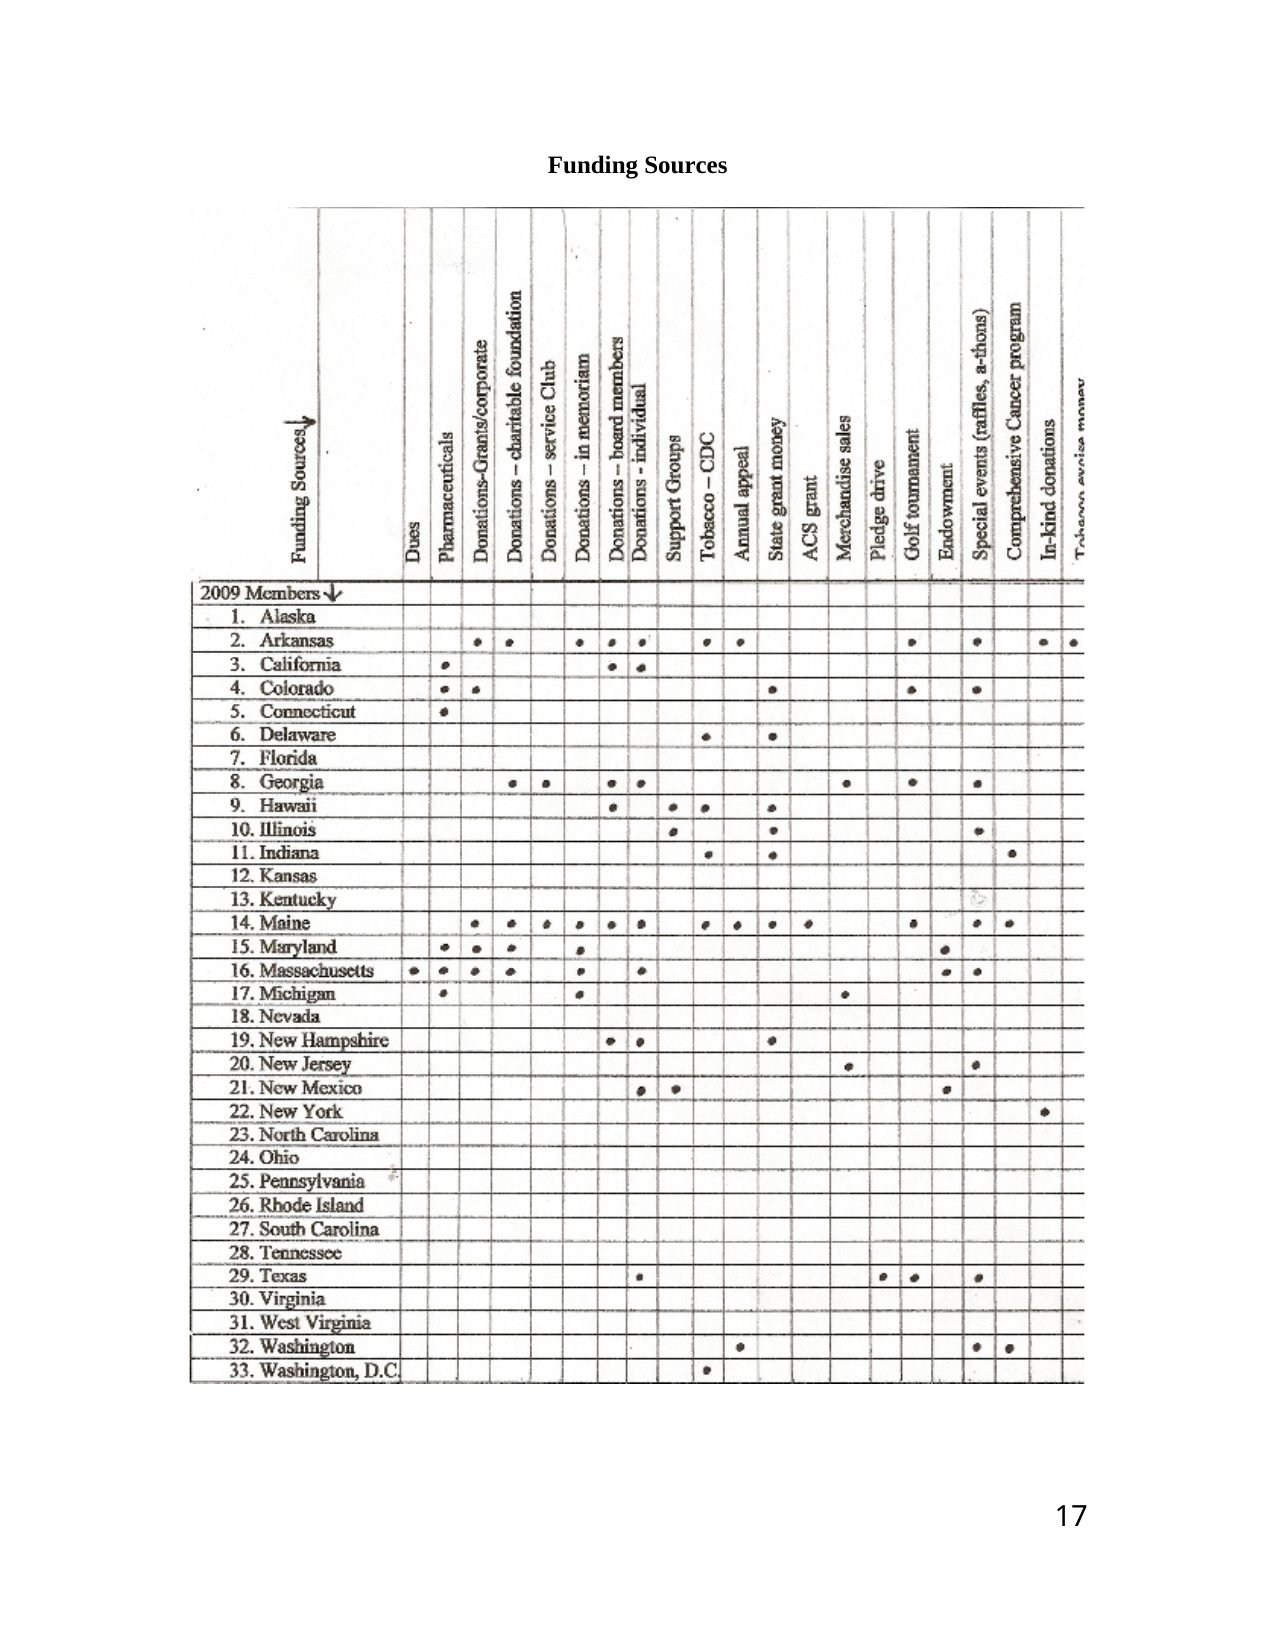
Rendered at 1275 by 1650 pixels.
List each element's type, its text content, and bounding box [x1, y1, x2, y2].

picture [187, 207, 1084, 1382]
text Funding Sources [187, 150, 1087, 179]
